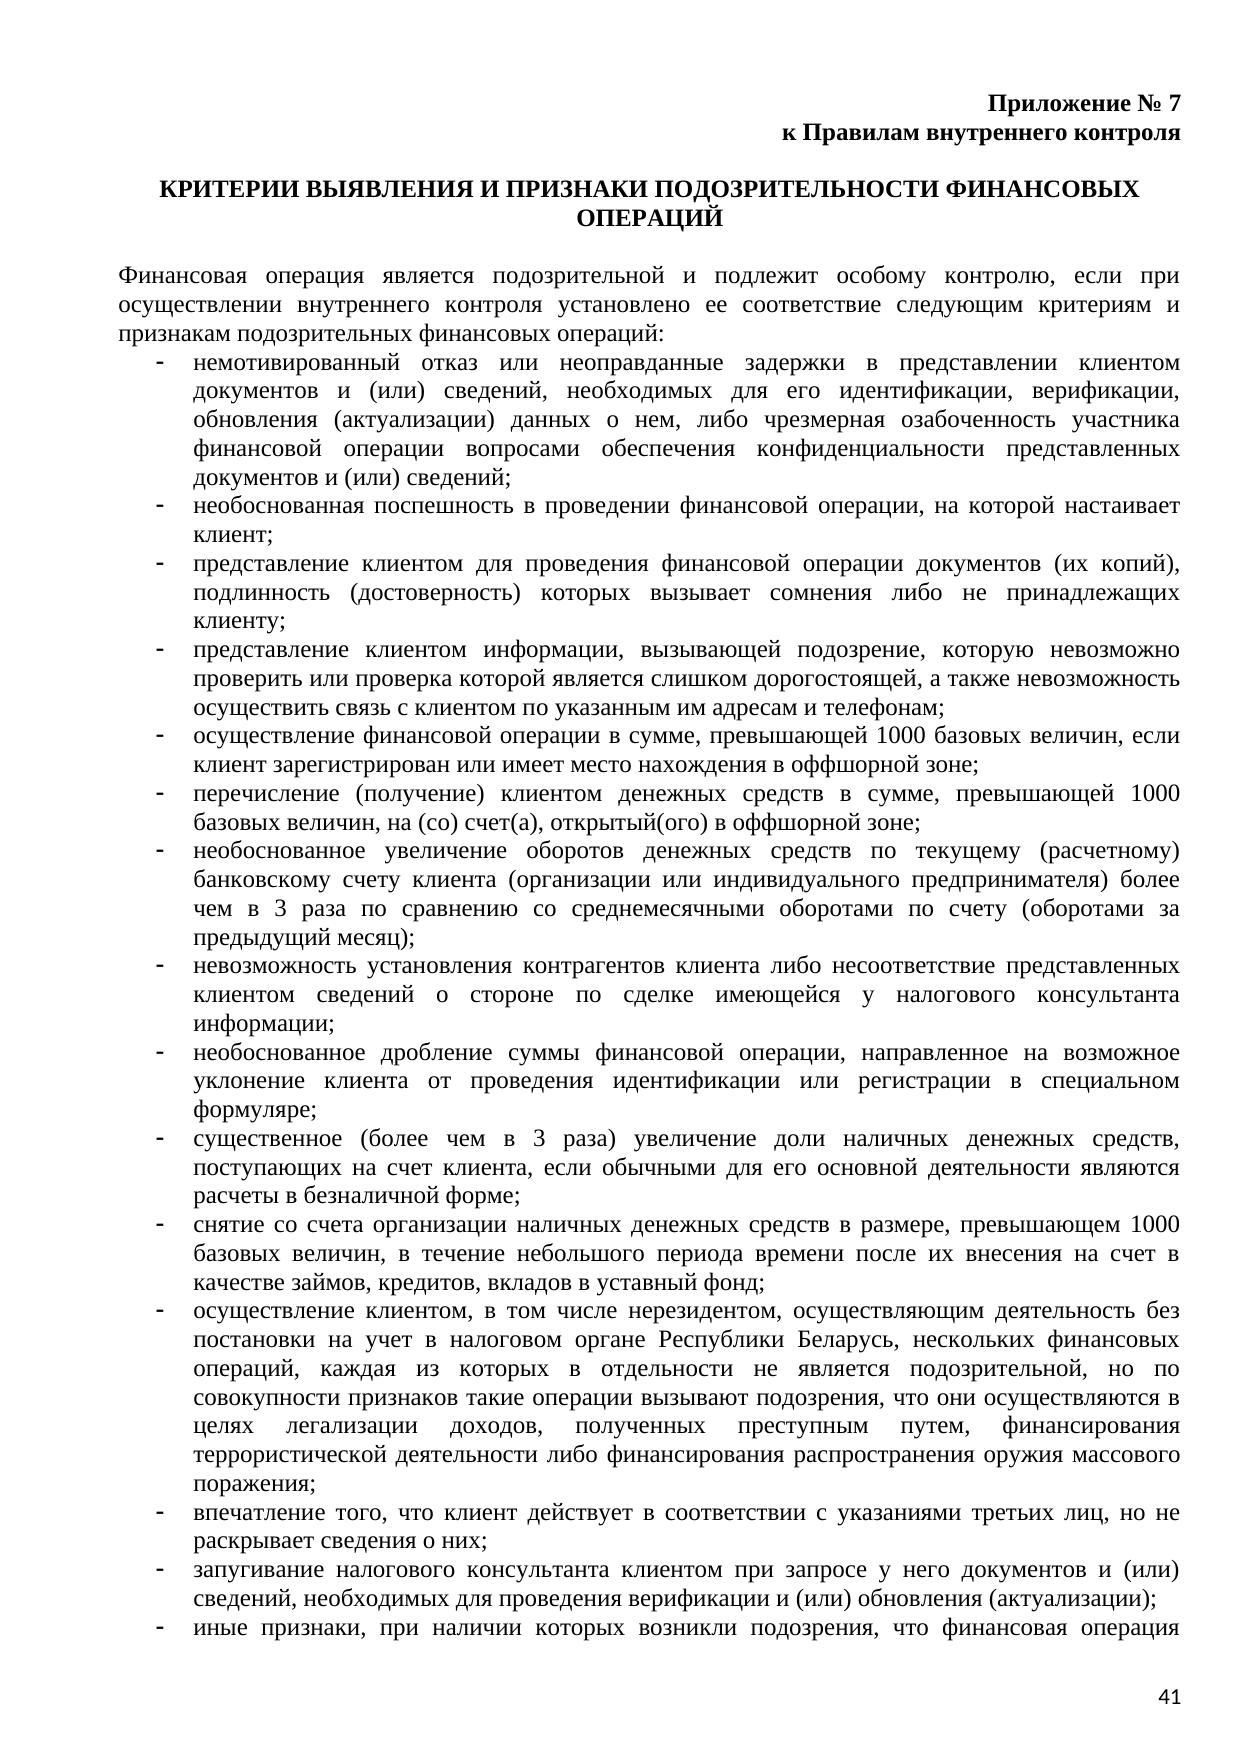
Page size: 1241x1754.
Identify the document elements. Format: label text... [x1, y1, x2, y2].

list снятие со счета организации наличных денежных средств в размере, превышающем 1000 базовых величин, в течение небольшого периода времени после их внесения на счет в качестве займов, кредитов, вкладов в уставный фонд; [156, 1209, 1181, 1295]
list осуществление финансовой операции в сумме, превышающей 1000 базовых величин, если клиент зарегистрирован или имеет место нахождения в оффшорной зоне; [156, 720, 1181, 778]
text Приложение № 7 [118, 88, 1181, 117]
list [156, 1612, 1181, 1640]
list представление клиентом для проведения финансовой операции документов (их копий), подлинность (достоверность) которых вызывает сомнения либо не принадлежащих клиенту; [156, 548, 1181, 634]
list представление клиентом информации, вызывающей подозрение, которую невозможно проверить или проверка которой является слишком дорогостоящей, а также невозможность осуществить связь с клиентом по указанным им адресам и телефонам; [156, 634, 1181, 720]
list перечисление (получение) клиентом денежных средств в сумме, превышающей 1000 базовых величин, на (со) счет(а), открытый(ого) в оффшорной зоне; [156, 778, 1181, 835]
list впечатление того, что клиент действует в соответствии с указаниями третьих лиц, но не раскрывает сведения о них; [156, 1497, 1181, 1554]
list немотивированный отказ или неоправданные задержки в представлении клиентом документов и (или) сведений, необходимых для его идентификации, верификации, обновления (актуализации) данных о нем, либо чрезмерная озабоченность участника финансовой операции вопросами обеспечения конфиденциальности представленных документов и (или) сведений; [156, 347, 1181, 490]
list необоснованное увеличение оборотов денежных средств по текущему (расчетному) банковскому счету клиента (организации или индивидуального предпринимателя) более чем в 3 раза по сравнению со среднемесячными оборотами по счету (оборотами за предыдущий месяц); [156, 835, 1181, 950]
list необоснованная поспешность в проведении финансовой операции, на которой настаивает клиент; [156, 490, 1181, 548]
text к Правилам внутреннего контроля [118, 117, 1181, 145]
text Финансовая операция является подозрительной и подлежит особому контролю, если при осуществлении внутреннего контроля установлено ее соответствие следующим критериям и признакам подозрительных финансовых операций: [118, 260, 1181, 347]
list запугивание налогового консультанта клиентом при запросе у него документов и (или) сведений, необходимых для проведения верификации и (или) обновления (актуализации); [156, 1554, 1181, 1612]
text КРИТЕРИИ ВЫЯВЛЕНИЯ И ПРИЗНАКИ ПОДОЗРИТЕЛЬНОСТИ ФИНАНСОВЫХ ОПЕРАЦИЙ [118, 174, 1181, 232]
list существенное (более чем в 3 раза) увеличение доли наличных денежных средств, поступающих на счет клиента, если обычными для его основной деятельности являются расчеты в безналичной форме; [156, 1123, 1181, 1209]
list необоснованное дробление суммы финансовой операции, направленное на возможное уклонение клиента от проведения идентификации или регистрации в специальном формуляре; [156, 1037, 1181, 1123]
list невозможность установления контрагентов клиента либо несоответствие представленных клиентом сведений о стороне по сделке имеющейся у налогового консультанта информации; [156, 950, 1181, 1037]
list осуществление клиентом, в том числе нерезидентом, осуществляющим деятельность без постановки на учет в налоговом органе Республики Беларусь, нескольких финансовых операций, каждая из которых в отдельности не является подозрительной, но по совокупности признаков такие операции вызывают подозрения, что они осуществляются в целях легализации доходов, полученных преступным путем, финансирования террористической деятельности либо финансирования распространения оружия массового поражения; [156, 1295, 1181, 1497]
